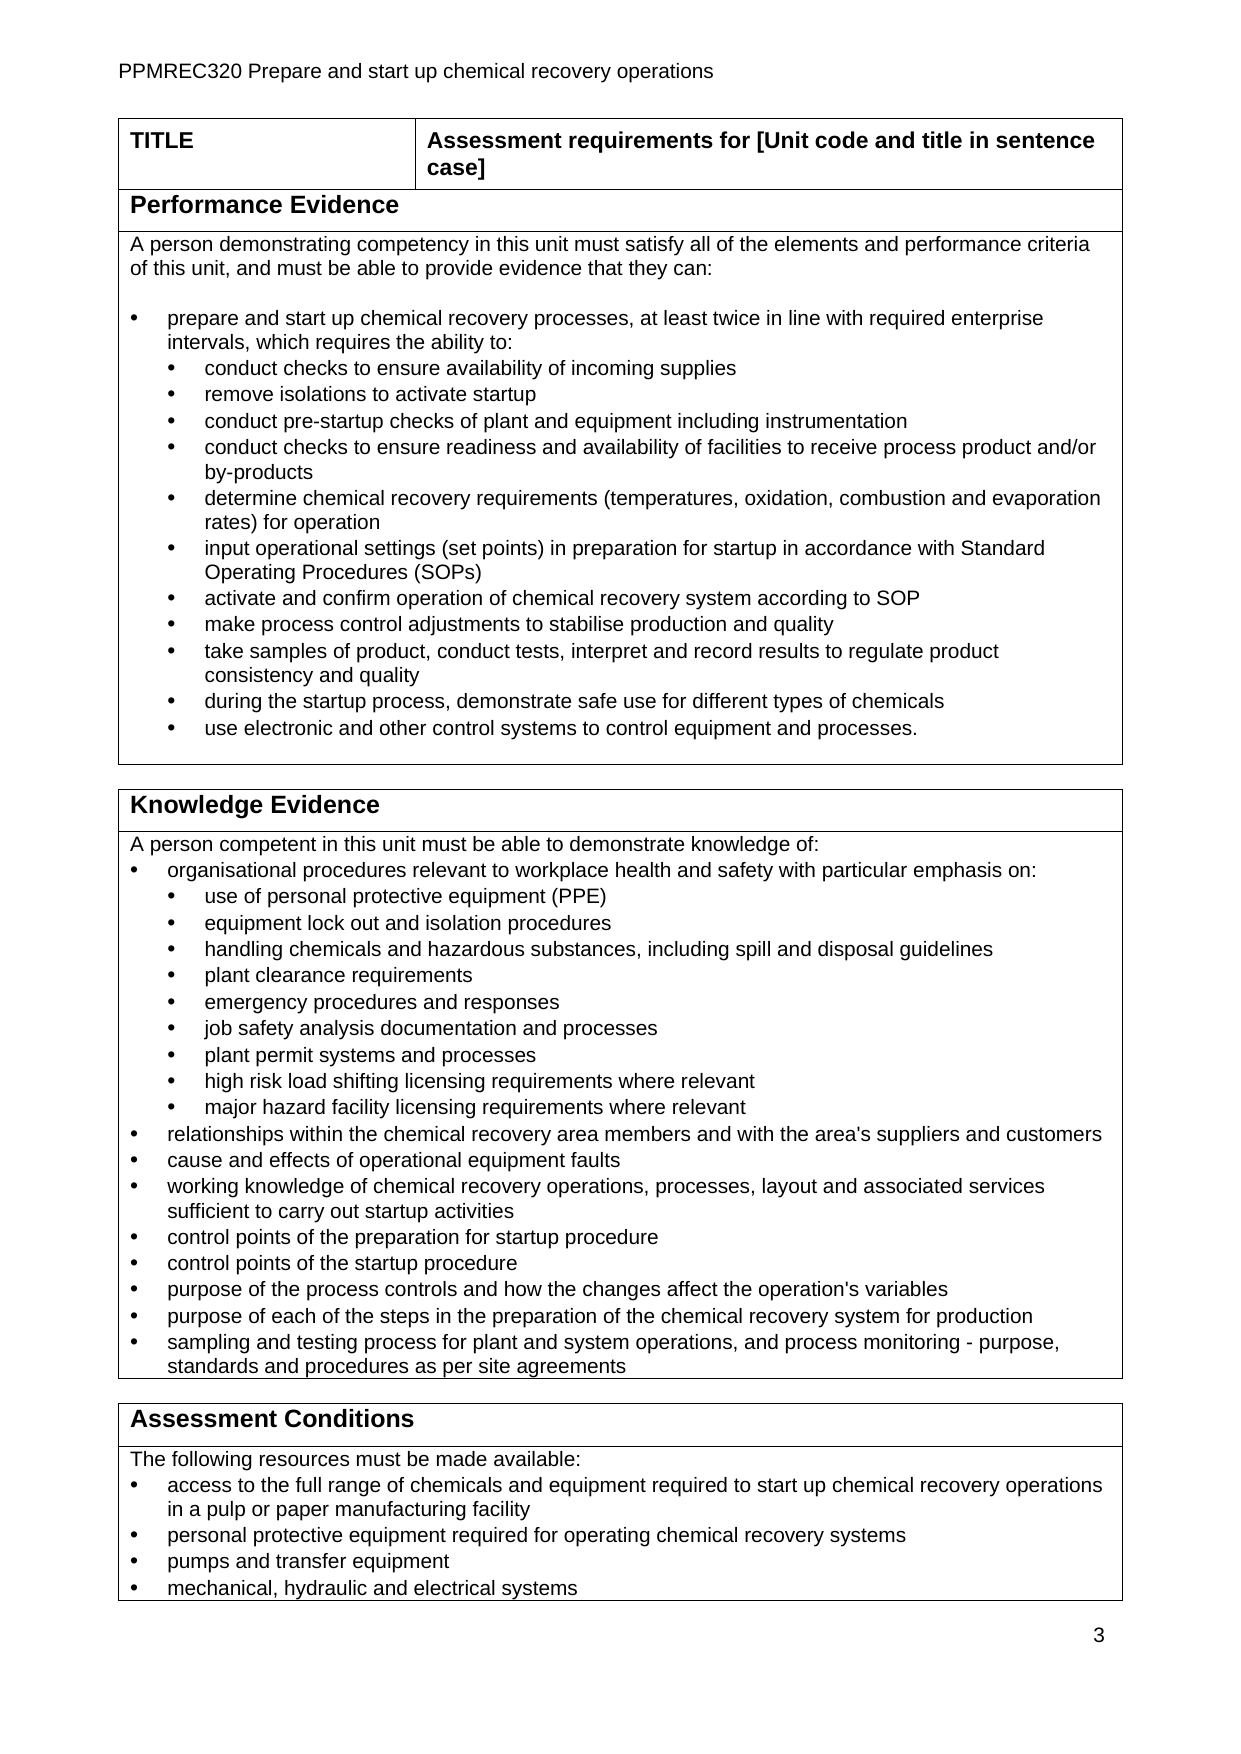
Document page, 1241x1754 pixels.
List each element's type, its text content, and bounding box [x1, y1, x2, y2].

table_cell A person demonstrating competency in this unit must satisfy all of the elements and performance criteria of this unit, and must be able to provide evidence that they can: prepare and start up chemical recovery processes, at least twice in line with required enterprise intervals, which requires the ability to: conduct checks to ensure availability of incoming supplies remove isolations to activate startup conduct pre-startup checks of plant and equipment including instrumentation conduct checks to ensure readiness and availability of facilities to receive process product and/or by-products determine chemical recovery requirements (temperatures, oxidation, combustion and evaporation rates) for operation input operational settings (set points) in preparation for startup in accordance with Standard Operating Procedures (SOPs) activate and confirm operation of chemical recovery system according to SOP make process control adjustments to stabilise production and quality take samples of product, conduct tests, interpret and record results to regulate product consistency and quality during the startup process, demonstrate safe use for different types of chemicals use electronic and other control systems to control equipment and processes. [119, 232, 1122, 764]
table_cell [119, 1447, 1122, 1600]
table_header Assessment Conditions [119, 1404, 1122, 1446]
table_cell A person competent in this unit must be able to demonstrate knowledge of: organisational procedures relevant to workplace health and safety with particular emphasis on: use of personal protective equipment (PPE) equipment lock out and isolation procedures handling chemicals and hazardous substances, including spill and disposal guidelines plant clearance requirements emergency procedures and responses job safety analysis documentation and processes plant permit systems and processes high risk load shifting licensing requirements where relevant major hazard facility licensing requirements where relevant relationships within the chemical recovery area members and with the area's suppliers and customers cause and effects of operational equipment faults working knowledge of chemical recovery operations, processes, layout and associated services sufficient to carry out startup activities control points of the preparation for startup procedure control points of the startup procedure purpose of the process controls and how the changes affect the operation's variables purpose of each of the steps in the preparation of the chemical recovery system for production sampling and testing process for plant and system operations, and process monitoring - purpose, standards and procedures as per site agreements [119, 832, 1122, 1378]
table_header TITLE [119, 119, 415, 188]
table_header Knowledge Evidence [119, 790, 1122, 831]
table_cell Performance Evidence [119, 190, 1122, 231]
table_header Assessment requirements for [Unit code and title in sentence case] [416, 119, 1122, 188]
